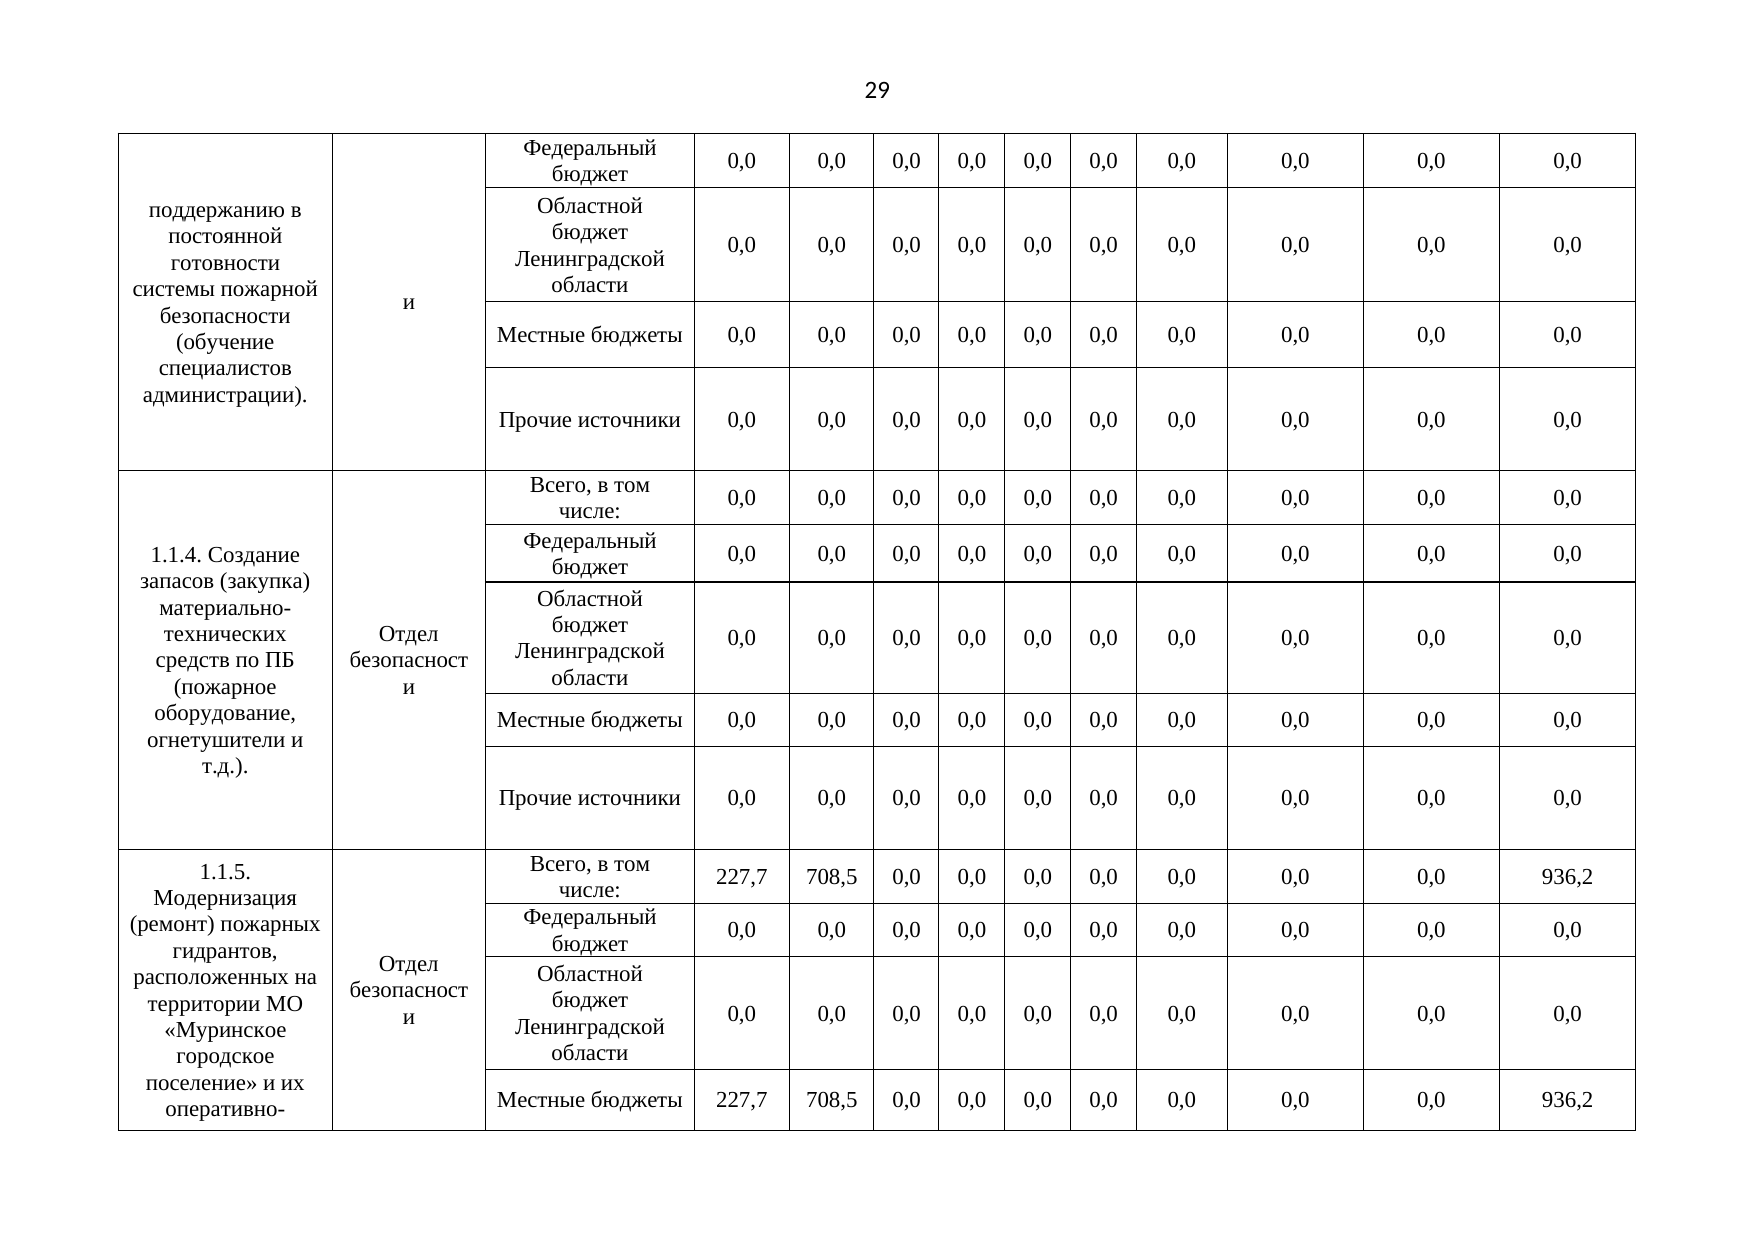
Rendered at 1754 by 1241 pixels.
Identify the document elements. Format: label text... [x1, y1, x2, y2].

table_cell 0,0 [1500, 134, 1635, 187]
table_cell 0,0 [790, 471, 873, 524]
table_cell 0,0 [695, 747, 789, 849]
table_cell 0,0 [939, 747, 1004, 849]
table_cell 0,0 [939, 188, 1004, 301]
table_cell 0,0 [1364, 471, 1499, 524]
table_cell 0,0 [1071, 904, 1136, 956]
table_cell 0,0 [1137, 471, 1227, 524]
table_cell 0,0 [1364, 302, 1499, 367]
table_cell 0,0 [790, 957, 873, 1069]
table_cell 0,0 [790, 525, 873, 581]
table_cell 0,0 [790, 188, 873, 301]
table_cell 0,0 [1228, 583, 1363, 692]
table_cell 0,0 [939, 134, 1004, 187]
table_cell 0,0 [1364, 188, 1499, 301]
table_cell 0,0 [1005, 525, 1070, 581]
table_cell 0,0 [874, 904, 938, 956]
table_cell 0,0 [1005, 904, 1070, 956]
table_cell 0,0 [1071, 850, 1136, 902]
table_cell 0,0 [874, 471, 938, 524]
table_cell 0,0 [939, 525, 1004, 581]
table_cell 0,0 [1228, 525, 1363, 581]
table_cell 0,0 [1500, 188, 1635, 301]
table_cell Областной бюджет Ленинградской области [486, 188, 694, 301]
table_cell 0,0 [1005, 1070, 1070, 1129]
table_cell 0,0 [1228, 471, 1363, 524]
table_cell Отдел безопасности [333, 850, 485, 1129]
table_cell 0,0 [939, 302, 1004, 367]
table_cell 0,0 [1137, 302, 1227, 367]
table_cell 708,5 [790, 1070, 873, 1129]
table_cell 0,0 [1071, 134, 1136, 187]
table_cell 0,0 [1071, 957, 1136, 1069]
table_cell 0,0 [790, 694, 873, 746]
table_cell Областной бюджет Ленинградской области [486, 583, 694, 692]
table_cell 0,0 [1005, 957, 1070, 1069]
table_cell 0,0 [939, 850, 1004, 902]
table_cell 0,0 [790, 368, 873, 470]
table_cell 0,0 [874, 302, 938, 367]
table_cell 936,2 [1500, 850, 1635, 902]
table_cell 0,0 [939, 471, 1004, 524]
table_cell Прочие источники [486, 368, 694, 470]
table_cell 0,0 [695, 134, 789, 187]
table_cell 0,0 [874, 850, 938, 902]
table_cell 0,0 [1137, 904, 1227, 956]
table_cell 0,0 [1071, 694, 1136, 746]
table_cell 0,0 [1137, 850, 1227, 902]
table_cell 0,0 [1071, 188, 1136, 301]
table_cell Федеральный бюджет [486, 134, 694, 187]
table_cell 0,0 [1137, 525, 1227, 581]
table_cell Федеральный бюджет [486, 525, 694, 581]
table_cell 0,0 [874, 583, 938, 692]
table_cell 0,0 [1071, 747, 1136, 849]
table_cell 1.1.5. Модернизация (ремонт) пожарных гидрантов, расположенных на территории МО «Муринское городское поселение» и их оперативно-техническое обслуживание. [119, 850, 332, 1129]
table_cell 0,0 [939, 694, 1004, 746]
table_cell 0,0 [790, 302, 873, 367]
table_cell 0,0 [874, 134, 938, 187]
table_cell 0,0 [1500, 583, 1635, 692]
table_cell 0,0 [874, 1070, 938, 1129]
table_cell Отдел безопасности [333, 134, 485, 470]
table_cell 0,0 [1228, 134, 1363, 187]
table_cell 0,0 [1071, 525, 1136, 581]
table_cell 0,0 [1364, 1070, 1499, 1129]
table_cell 0,0 [1364, 583, 1499, 692]
table_cell 0,0 [1228, 302, 1363, 367]
table_cell 0,0 [695, 302, 789, 367]
table_cell 0,0 [1364, 525, 1499, 581]
table_cell 0,0 [695, 583, 789, 692]
table_cell 0,0 [790, 747, 873, 849]
table_cell 0,0 [874, 525, 938, 581]
table_cell 0,0 [1137, 957, 1227, 1069]
table_cell 0,0 [1228, 694, 1363, 746]
table_cell 0,0 [1137, 747, 1227, 849]
table_cell 0,0 [695, 188, 789, 301]
table_cell 0,0 [695, 694, 789, 746]
table_cell 0,0 [1228, 368, 1363, 470]
table_cell 936,2 [1500, 1070, 1635, 1129]
table_cell 0,0 [1005, 471, 1070, 524]
table_cell 0,0 [874, 747, 938, 849]
table_cell 1.1.4. Создание запасов (закупка) материально-технических средств по ПБ (пожарное оборудование, огнетушители и т.д.). [119, 471, 332, 849]
table_cell 0,0 [1500, 904, 1635, 956]
table_cell 0,0 [1071, 368, 1136, 470]
table_cell 0,0 [939, 1070, 1004, 1129]
table_cell 0,0 [939, 957, 1004, 1069]
table_cell 0,0 [1364, 694, 1499, 746]
table_cell 0,0 [1005, 747, 1070, 849]
table_cell 0,0 [1071, 302, 1136, 367]
table_cell 0,0 [1228, 957, 1363, 1069]
table_cell 0,0 [939, 904, 1004, 956]
table_cell 0,0 [1228, 904, 1363, 956]
table_cell Местные бюджеты [486, 694, 694, 746]
table_cell 0,0 [1137, 134, 1227, 187]
table_cell Федеральный бюджет [486, 904, 694, 956]
table_cell Прочие источники [486, 747, 694, 849]
table_cell 227,7 [695, 850, 789, 902]
table_cell 0,0 [1364, 747, 1499, 849]
table_cell 0,0 [1364, 957, 1499, 1069]
table_cell 0,0 [1005, 694, 1070, 746]
table_cell 0,0 [1005, 583, 1070, 692]
table_cell 0,0 [1137, 583, 1227, 692]
table_cell 0,0 [1005, 302, 1070, 367]
table_cell 227,7 [695, 1070, 789, 1129]
table_cell 0,0 [695, 368, 789, 470]
table_cell 0,0 [1005, 188, 1070, 301]
table_cell 0,0 [1137, 694, 1227, 746]
table_cell 0,0 [1005, 850, 1070, 902]
table_cell 0,0 [1071, 471, 1136, 524]
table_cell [119, 134, 332, 470]
table_cell 0,0 [939, 368, 1004, 470]
table_cell 0,0 [1500, 747, 1635, 849]
table_cell 0,0 [1137, 368, 1227, 470]
table_cell Областной бюджет Ленинградской области [486, 957, 694, 1069]
table_cell 0,0 [874, 368, 938, 470]
table_cell 0,0 [1500, 368, 1635, 470]
table_cell 0,0 [1500, 694, 1635, 746]
table_cell 0,0 [1228, 747, 1363, 849]
table_cell 0,0 [1364, 134, 1499, 187]
table_cell Всего, в том числе: [486, 850, 694, 902]
table_cell 0,0 [874, 957, 938, 1069]
table_cell 0,0 [1228, 850, 1363, 902]
table_cell 0,0 [1071, 583, 1136, 692]
table_cell 0,0 [1137, 188, 1227, 301]
table_cell 0,0 [695, 471, 789, 524]
table_cell 0,0 [1364, 368, 1499, 470]
table_cell 708,5 [790, 850, 873, 902]
table_cell Отдел безопасности [333, 471, 485, 849]
table_cell 0,0 [939, 583, 1004, 692]
table_cell 0,0 [1500, 471, 1635, 524]
table_cell 0,0 [1005, 368, 1070, 470]
table_cell Местные бюджеты [486, 302, 694, 367]
table_cell 0,0 [1071, 1070, 1136, 1129]
table_cell 0,0 [1228, 188, 1363, 301]
table_cell Местные бюджеты [486, 1070, 694, 1129]
table_cell 0,0 [1500, 525, 1635, 581]
table_cell 0,0 [1500, 302, 1635, 367]
table_cell 0,0 [1364, 904, 1499, 956]
table_cell 0,0 [1137, 1070, 1227, 1129]
table_cell 0,0 [1005, 134, 1070, 187]
table_cell 0,0 [695, 904, 789, 956]
table_cell Всего, в том числе: [486, 471, 694, 524]
table_cell 0,0 [695, 957, 789, 1069]
table_cell 0,0 [874, 694, 938, 746]
table_cell 0,0 [874, 188, 938, 301]
table_cell 0,0 [1364, 850, 1499, 902]
table_cell 0,0 [790, 583, 873, 692]
table_cell 0,0 [790, 134, 873, 187]
table_cell 0,0 [1228, 1070, 1363, 1129]
table_cell 0,0 [790, 904, 873, 956]
table_cell 0,0 [1500, 957, 1635, 1069]
table_cell 0,0 [695, 525, 789, 581]
